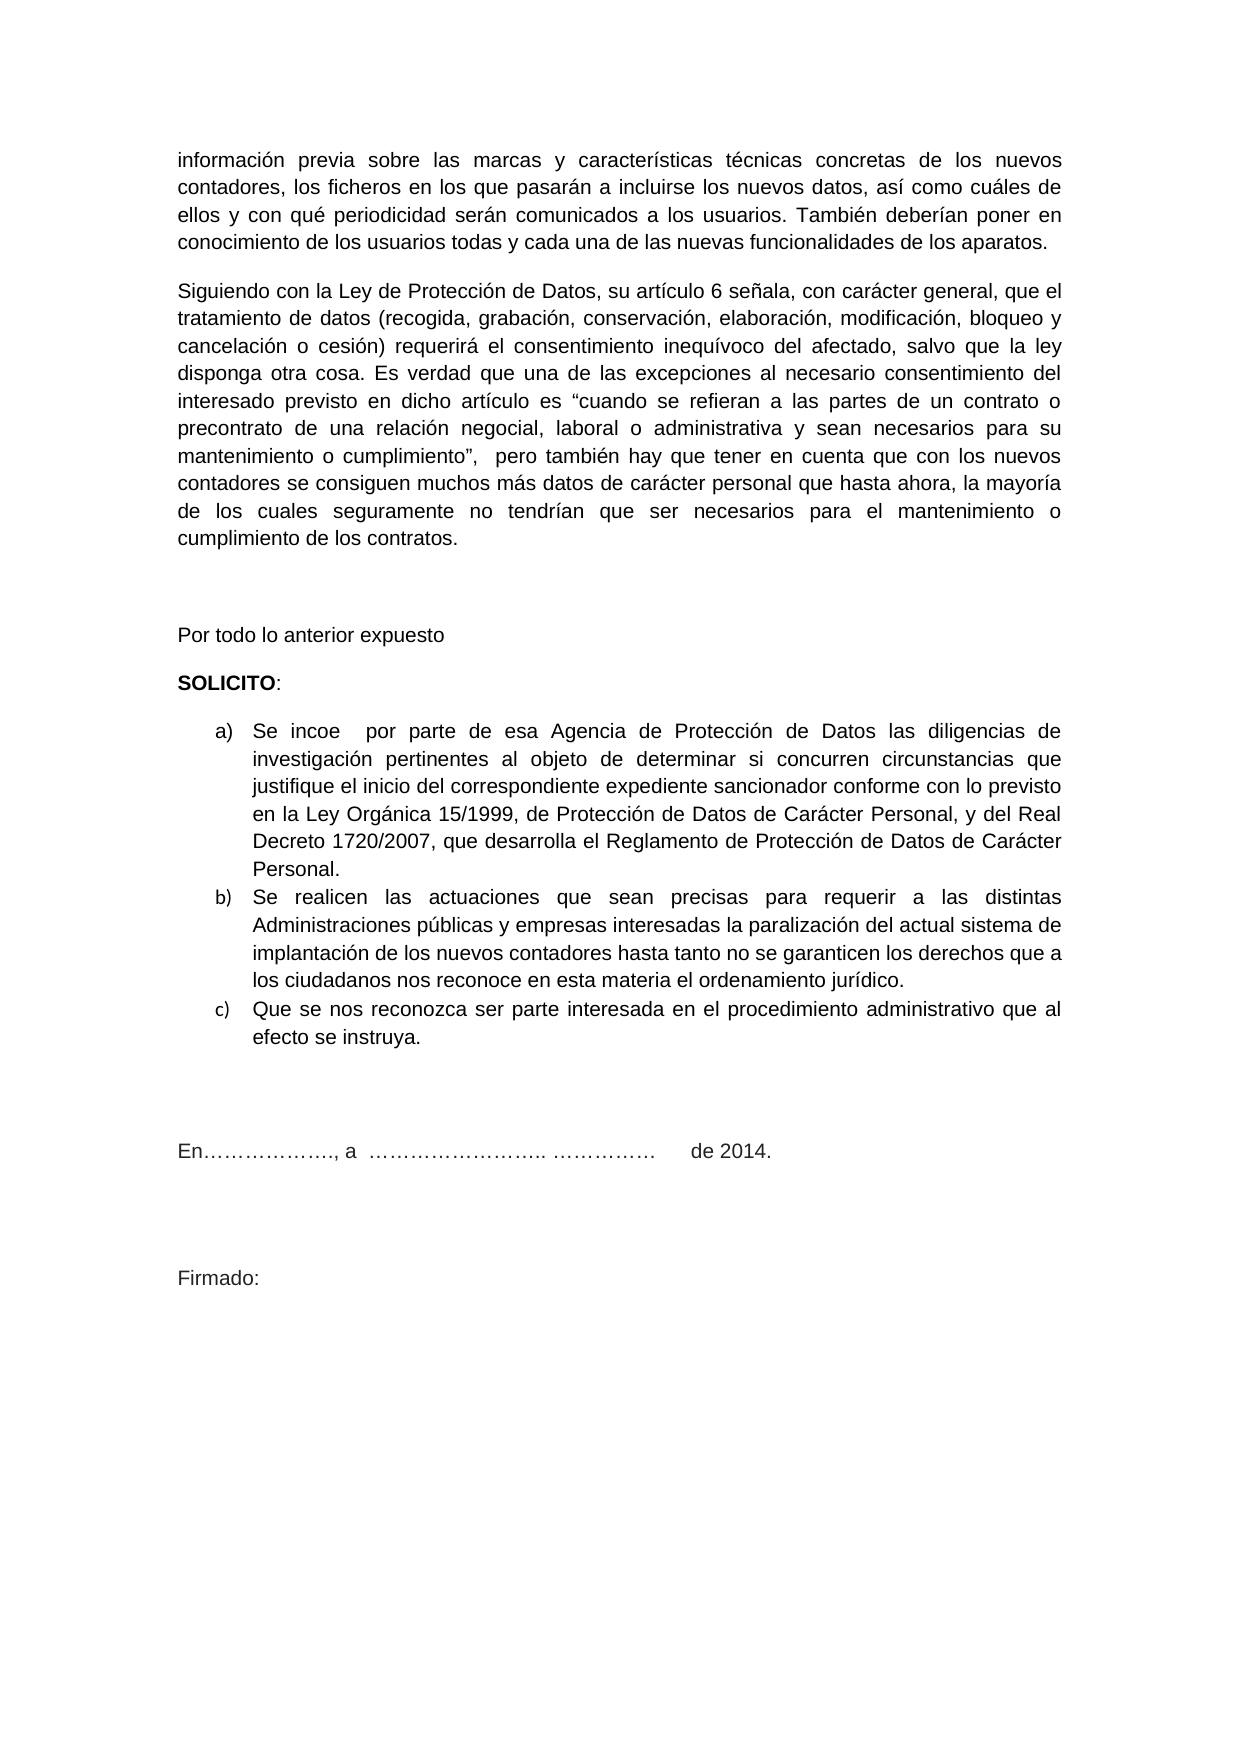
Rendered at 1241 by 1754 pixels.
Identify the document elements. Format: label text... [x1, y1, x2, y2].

list Se realicen las actuaciones que sean precisas para requerir a las distintas Administraciones públicas y empresas interesadas la paralización del actual sistema de implantación de los nuevos contadores hasta tanto no se garanticen los derechos que a los ciudadanos nos reconoce en esta materia el ordenamiento jurídico. [215, 884, 1063, 992]
text Siguiendo con la Ley de Protección de Datos, su artículo 6 señala, con carácter general, que el tratamiento de datos (recogida, grabación, conservación, elaboración, modificación, bloqueo y cancelación o cesión) requerirá el consentimiento inequívoco del afectado, salvo que la ley disponga otra cosa. Es verdad que una de las excepciones al necesario consentimiento del interesado previsto en dicho artículo es “cuando se refieran a las partes de un contrato o precontrato de una relación negocial, laboral o administrativa y sean necesarios para su mantenimiento o cumplimiento”, pero también hay que tener en cuenta que con los nuevos contadores se consiguen muchos más datos de carácter personal que hasta ahora, la mayoría de los cuales seguramente no tendrían que ser necesarios para el mantenimiento o cumplimiento de los contratos. [177, 278, 1063, 550]
text Firmado: [177, 1264, 1063, 1290]
text En………………., a …………………….. …………… de 2014. [177, 1137, 1063, 1163]
text SOLICITO: [177, 671, 1063, 695]
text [177, 148, 1063, 254]
list Se incoe por parte de esa Agencia de Protección de Datos las diligencias de investigación pertinentes al objeto de determinar si concurren circunstancias que justifique el inicio del correspondiente expediente sancionador conforme con lo previsto en la Ley Orgánica 15/1999, de Protección de Datos de Carácter Personal, y del Real Decreto 1720/2007, que desarrolla el Reglamento de Protección de Datos de Carácter Personal. [215, 719, 1063, 881]
list Que se nos reconozca ser parte interesada en el procedimiento administrativo que al efecto se instruya. [215, 996, 1063, 1049]
text Por todo lo anterior expuesto [177, 623, 1063, 647]
